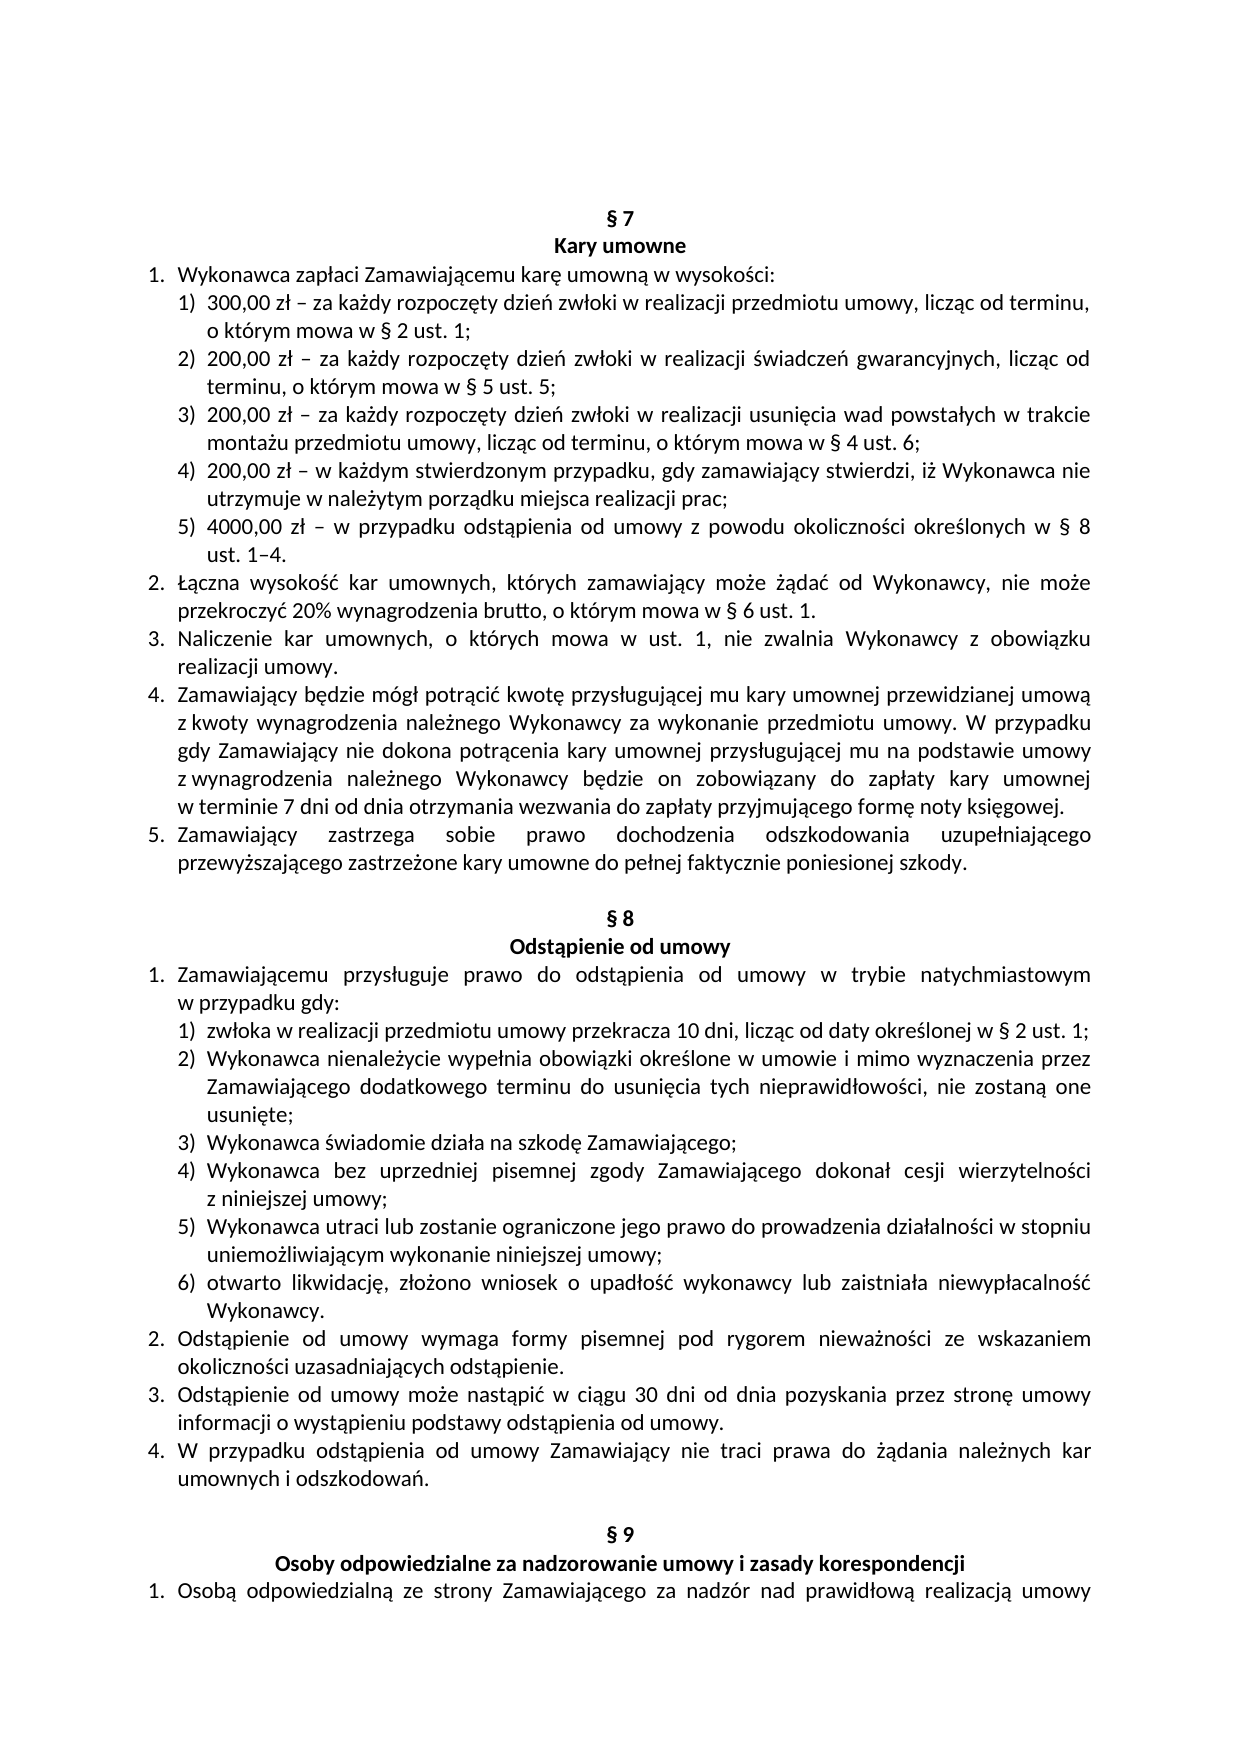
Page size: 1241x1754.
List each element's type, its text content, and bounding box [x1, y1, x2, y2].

list Odstąpienie od umowy może nastąpić w ciągu 30 dni od dnia pozyskania przez stronę umowy informacji o wystąpieniu podstawy odstąpienia od umowy. [148, 1381, 1093, 1437]
list Łączna wysokość kar umownych, których zamawiający może żądać od Wykonawcy, nie może przekroczyć 20% wynagrodzenia brutto, o którym mowa w § 6 ust. 1. [148, 568, 1093, 624]
list 200,00 zł – za każdy rozpoczęty dzień zwłoki w realizacji usunięcia wad powstałych w trakcie montażu przedmiotu umowy, licząc od terminu, o którym mowa w § 4 ust. 6; [177, 400, 1093, 456]
list otwarto likwidację, złożono wniosek o upadłość wykonawcy lub zaistniała niewypłacalność Wykonawcy. [177, 1268, 1093, 1324]
list 4000,00 zł – w przypadku odstąpienia od umowy z powodu okoliczności określonych w § 8 ust. 1–4. [177, 512, 1093, 568]
list 200,00 zł – za każdy rozpoczęty dzień zwłoki w realizacji świadczeń gwarancyjnych, licząc od terminu, o którym mowa w § 5 ust. 5; [177, 344, 1093, 400]
list Wykonawca nienależycie wypełnia obowiązki określone w umowie i mimo wyznaczenia przez Zamawiającego dodatkowego terminu do usunięcia tych nieprawidłowości, nie zostaną one usunięte; [177, 1044, 1093, 1128]
list Naliczenie kar umownych, o których mowa w ust. 1, nie zwalnia Wykonawcy z obowiązku realizacji umowy. [148, 624, 1093, 680]
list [148, 1577, 1093, 1605]
list Zamawiającemu przysługuje prawo do odstąpienia od umowy w trybie natychmiastowym w przypadku gdy: [148, 960, 1093, 1016]
list Wykonawca utraci lub zostanie ograniczone jego prawo do prowadzenia działalności w stopniu uniemożliwiającym wykonanie niniejszej umowy; [177, 1212, 1093, 1268]
text Osoby odpowiedzialne za nadzorowanie umowy i zasady korespondencji [148, 1549, 1093, 1577]
list Wykonawca zapłaci Zamawiającemu karę umowną w wysokości: [148, 260, 1093, 288]
list Zamawiający zastrzega sobie prawo dochodzenia odszkodowania uzupełniającego przewyższającego zastrzeżone kary umowne do pełnej faktycznie poniesionej szkody. [148, 820, 1093, 876]
list Zamawiający będzie mógł potrącić kwotę przysługującej mu kary umownej przewidzianej umową z kwoty wynagrodzenia należnego Wykonawcy za wykonanie przedmiotu umowy. W przypadku gdy Zamawiający nie dokona potrącenia kary umownej przysługującej mu na podstawie umowy z wynagrodzenia należnego Wykonawcy będzie on zobowiązany do zapłaty kary umownej w terminie 7 dni od dnia otrzymania wezwania do zapłaty przyjmującego formę noty księgowej. [148, 680, 1093, 820]
list 200,00 zł – w każdym stwierdzonym przypadku, gdy zamawiający stwierdzi, iż Wykonawca nie utrzymuje w należytym porządku miejsca realizacji prac; [177, 456, 1093, 512]
list zwłoka w realizacji przedmiotu umowy przekracza 10 dni, licząc od daty określonej w § 2 ust. 1; [177, 1016, 1093, 1044]
list W przypadku odstąpienia od umowy Zamawiający nie traci prawa do żądania należnych kar umownych i odszkodowań. [148, 1437, 1093, 1493]
text Kary umowne [148, 232, 1093, 260]
text Odstąpienie od umowy [148, 932, 1093, 960]
text § 7 [148, 204, 1093, 232]
text § 8 [148, 904, 1093, 932]
list Wykonawca świadomie działa na szkodę Zamawiającego; [177, 1128, 1093, 1156]
list Odstąpienie od umowy wymaga formy pisemnej pod rygorem nieważności ze wskazaniem okoliczności uzasadniających odstąpienie. [148, 1324, 1093, 1381]
list Wykonawca bez uprzedniej pisemnej zgody Zamawiającego dokonał cesji wierzytelności z niniejszej umowy; [177, 1156, 1093, 1212]
list 300,00 zł – za każdy rozpoczęty dzień zwłoki w realizacji przedmiotu umowy, licząc od terminu, o którym mowa w § 2 ust. 1; [177, 288, 1093, 344]
text § 9 [148, 1521, 1093, 1549]
